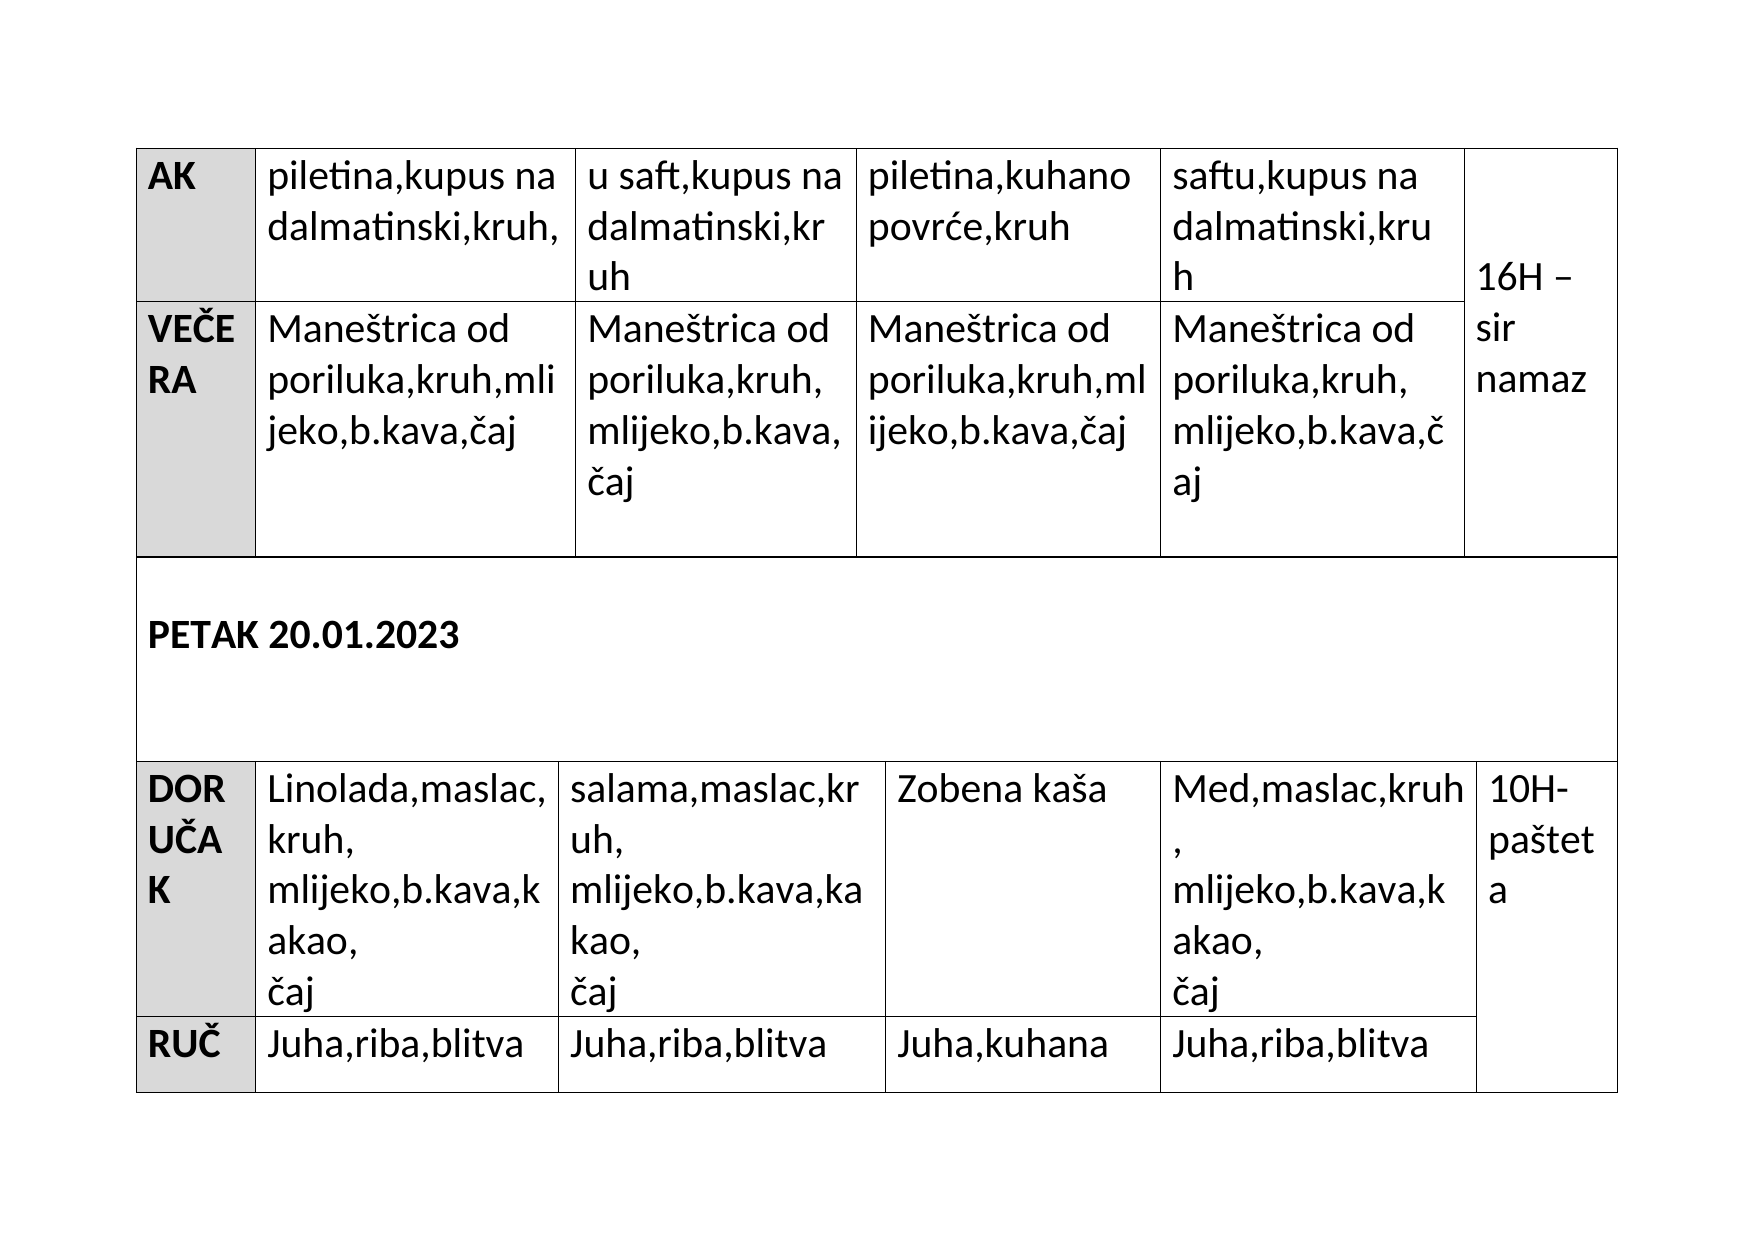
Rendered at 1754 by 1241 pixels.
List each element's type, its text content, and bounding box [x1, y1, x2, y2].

table_cell Linolada,maslac,kruh, mlijeko,b.kava,kakao, čaj [256, 762, 558, 1016]
table_cell RUČAK [137, 1017, 255, 1092]
table_cell 10H-pašteta 16H -voće [1477, 762, 1617, 1092]
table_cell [576, 149, 856, 301]
table_cell VEČERA [137, 302, 255, 556]
table_cell Maneštrica od poriluka,kruh,mlijeko,b.kava,čaj [576, 302, 856, 556]
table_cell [857, 149, 1160, 301]
table_cell Maneštrica od poriluka,kruh, mlijeko,b.kava,čaj [1161, 302, 1464, 556]
table_cell Maneštrica od poriluka,kruh,mlijeko,b.kava,čaj [256, 302, 575, 556]
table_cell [1161, 149, 1464, 301]
table_cell PETAK 20.01.2023 [137, 558, 1617, 761]
table_cell Med,maslac,kruh, mlijeko,b.kava,kakao, čaj [1161, 762, 1476, 1016]
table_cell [559, 1017, 885, 1092]
table_cell DORUČAK [137, 762, 255, 1016]
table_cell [256, 1017, 558, 1092]
table_cell RUČAK [137, 149, 255, 301]
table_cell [256, 149, 575, 301]
table_cell Zobena kaša [886, 762, 1160, 1016]
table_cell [886, 1017, 1160, 1092]
table_cell salama,maslac,kruh, mlijeko,b.kava,kakao, čaj [559, 762, 885, 1016]
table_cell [1161, 1017, 1476, 1092]
table_cell Maneštrica od poriluka,kruh,mlijeko,b.kava,čaj [857, 302, 1160, 556]
